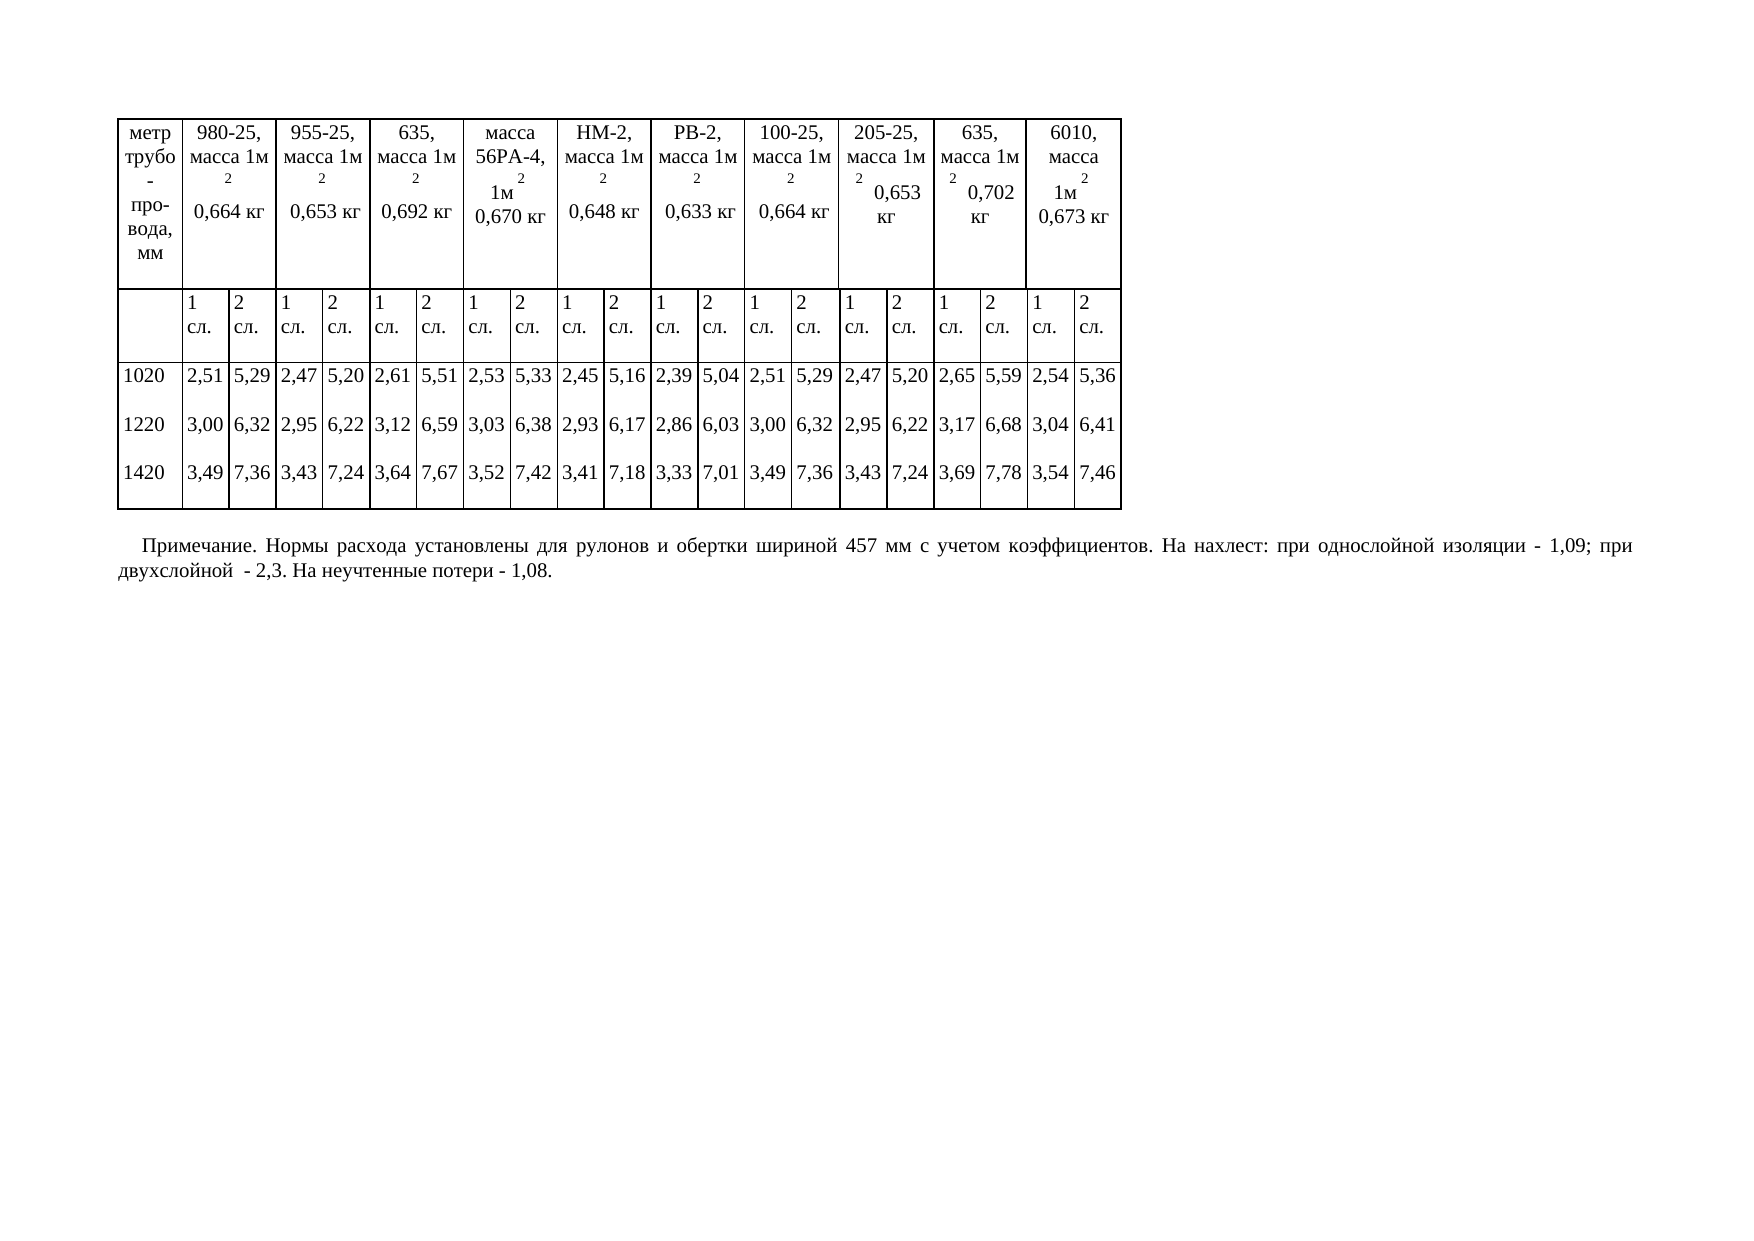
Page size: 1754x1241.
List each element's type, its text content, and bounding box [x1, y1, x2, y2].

table_cell 5,51 [417, 363, 463, 412]
table_cell 3,33 [652, 460, 697, 508]
table_cell 6,22 [323, 412, 369, 460]
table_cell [652, 120, 744, 288]
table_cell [935, 120, 1025, 288]
table_cell 1 сл. [183, 290, 228, 362]
table_cell 6,03 [699, 412, 744, 460]
table_cell 2 сл. [888, 290, 933, 362]
table_cell 6,32 [792, 412, 839, 460]
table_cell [464, 120, 557, 288]
table_cell 1020 [119, 363, 182, 412]
table_cell 3,00 [183, 412, 228, 460]
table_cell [277, 120, 369, 288]
table_cell 5,29 [792, 363, 839, 412]
table_cell 2,95 [841, 412, 886, 460]
table_cell 7,36 [792, 460, 839, 508]
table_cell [745, 120, 838, 288]
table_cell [839, 120, 933, 288]
table_cell 6,41 [1075, 412, 1120, 460]
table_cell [183, 120, 275, 288]
table_cell 2,45 [558, 363, 603, 412]
table_cell 3,69 [935, 460, 980, 508]
table_cell 2,47 [277, 363, 322, 412]
table_cell 2,51 [745, 363, 791, 412]
table_cell 1 сл. [558, 290, 603, 362]
table_cell 3,41 [558, 460, 603, 508]
table_cell 6,68 [981, 412, 1027, 460]
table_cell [119, 120, 182, 288]
table_cell 2 сл. [230, 290, 275, 362]
text Примечание. Нормы расхода установлены для рулонов и обертки шириной 457 мм с учетом коэффициентов. На нахлест: при однослойной изоляции - 1,09; при двухслойной - 2,3. На неучтенные потери - 1,08. [118, 533, 1636, 582]
table_cell 6,17 [605, 412, 650, 460]
table_cell 2 сл. [417, 290, 463, 362]
table_cell 5,04 [699, 363, 744, 412]
table_cell 2 сл. [605, 290, 650, 362]
table_cell 3,43 [277, 460, 322, 508]
table_cell 1 сл. [277, 290, 322, 362]
table_cell 2,61 [371, 363, 416, 412]
table_cell 5,20 [888, 363, 933, 412]
table_cell 7,24 [888, 460, 933, 508]
table_cell 7,24 [323, 460, 369, 508]
table_cell 7,36 [230, 460, 275, 508]
table_cell 1 сл. [1028, 290, 1074, 362]
table_cell 3,49 [745, 460, 791, 508]
table_cell 1 сл. [464, 290, 510, 362]
table_cell 7,01 [699, 460, 744, 508]
table_cell 5,59 [981, 363, 1027, 412]
table_cell 7,46 [1075, 460, 1120, 508]
table_cell 1220 [119, 412, 182, 460]
table_cell 2 сл. [792, 290, 839, 362]
table_cell 2 сл. [1075, 290, 1120, 362]
table_cell 3,12 [371, 412, 416, 460]
table_cell 3,52 [464, 460, 510, 508]
table_cell 3,04 [1028, 412, 1074, 460]
table_cell 5,29 [230, 363, 275, 412]
table_cell 3,64 [371, 460, 416, 508]
table_cell 2,39 [652, 363, 697, 412]
table_cell 3,17 [935, 412, 980, 460]
table_cell 2,95 [277, 412, 322, 460]
table_cell 7,78 [981, 460, 1027, 508]
table_cell 1 сл. [841, 290, 886, 362]
table_cell 6,22 [888, 412, 933, 460]
table_cell 1 сл. [371, 290, 416, 362]
table_cell 2,65 [935, 363, 980, 412]
table_cell 2 сл. [699, 290, 744, 362]
table_cell 2,53 [464, 363, 510, 412]
table_cell 2 сл. [323, 290, 369, 362]
table_cell [119, 290, 182, 362]
table_cell 7,67 [417, 460, 463, 508]
table_cell 3,03 [464, 412, 510, 460]
table_cell 5,16 [605, 363, 650, 412]
table_cell 1 сл. [652, 290, 697, 362]
table_cell 1 сл. [935, 290, 980, 362]
table_cell 2 сл. [981, 290, 1027, 362]
table_cell 5,20 [323, 363, 369, 412]
table_cell 5,36 [1075, 363, 1120, 412]
table_cell 3,49 [183, 460, 228, 508]
table_cell 2,54 [1028, 363, 1074, 412]
table_cell 6,59 [417, 412, 463, 460]
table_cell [1027, 120, 1120, 288]
table_cell 2,51 [183, 363, 228, 412]
table_cell 7,42 [511, 460, 557, 508]
table_cell 2,86 [652, 412, 697, 460]
table_cell 7,18 [605, 460, 650, 508]
table_cell 3,54 [1028, 460, 1074, 508]
table_cell 3,00 [745, 412, 791, 460]
table_cell 1 сл. [745, 290, 791, 362]
table_cell 5,33 [511, 363, 557, 412]
table_cell 3,43 [841, 460, 886, 508]
table_cell 2,93 [558, 412, 603, 460]
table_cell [558, 120, 650, 288]
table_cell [371, 120, 463, 288]
table_cell 6,32 [230, 412, 275, 460]
table_cell 1420 [119, 460, 182, 508]
table_cell 6,38 [511, 412, 557, 460]
table_cell 2 сл. [511, 290, 557, 362]
table_cell 2,47 [841, 363, 886, 412]
